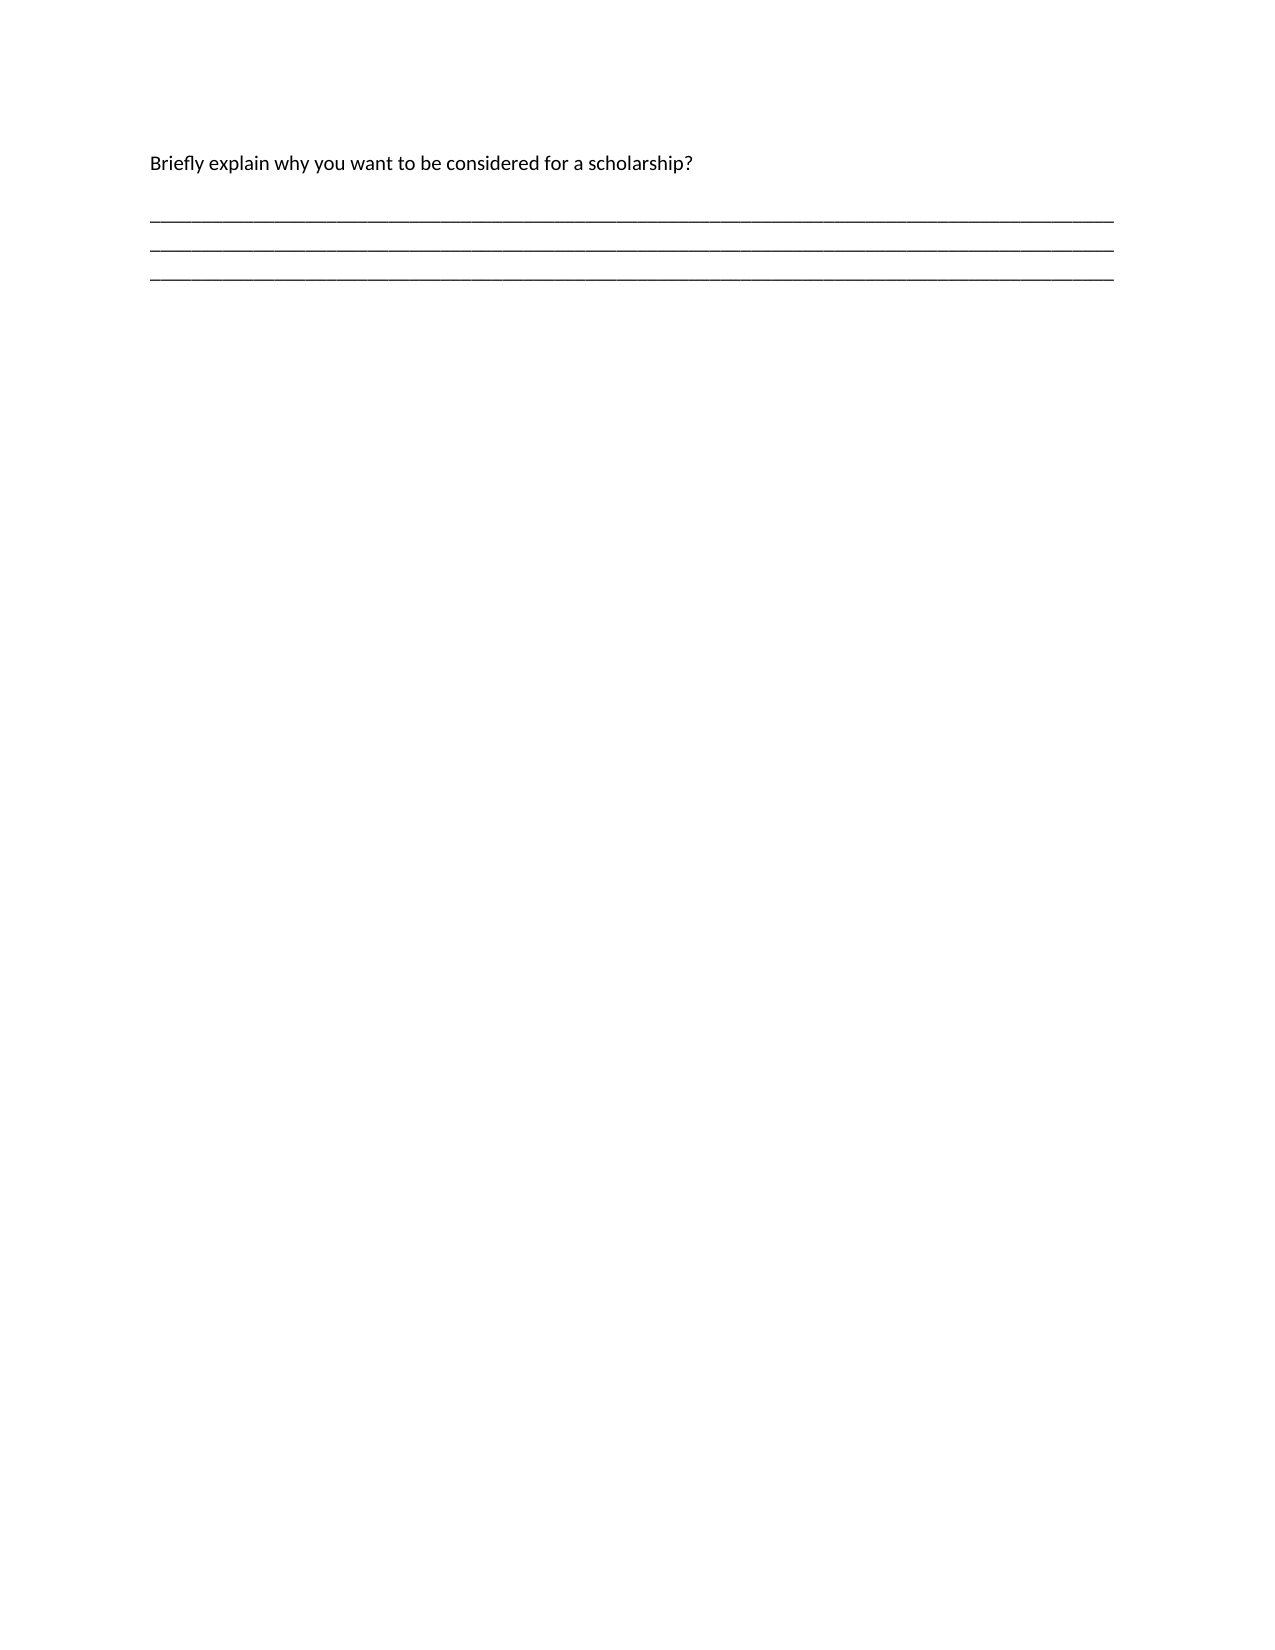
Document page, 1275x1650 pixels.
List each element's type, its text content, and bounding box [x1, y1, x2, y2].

text _______________________________________________________________________________________________________________________________________________________________________________________________________________________________________________________________________________________ [150, 200, 1125, 284]
text Briefly explain why you want to be considered for a scholarship? [150, 150, 1125, 175]
